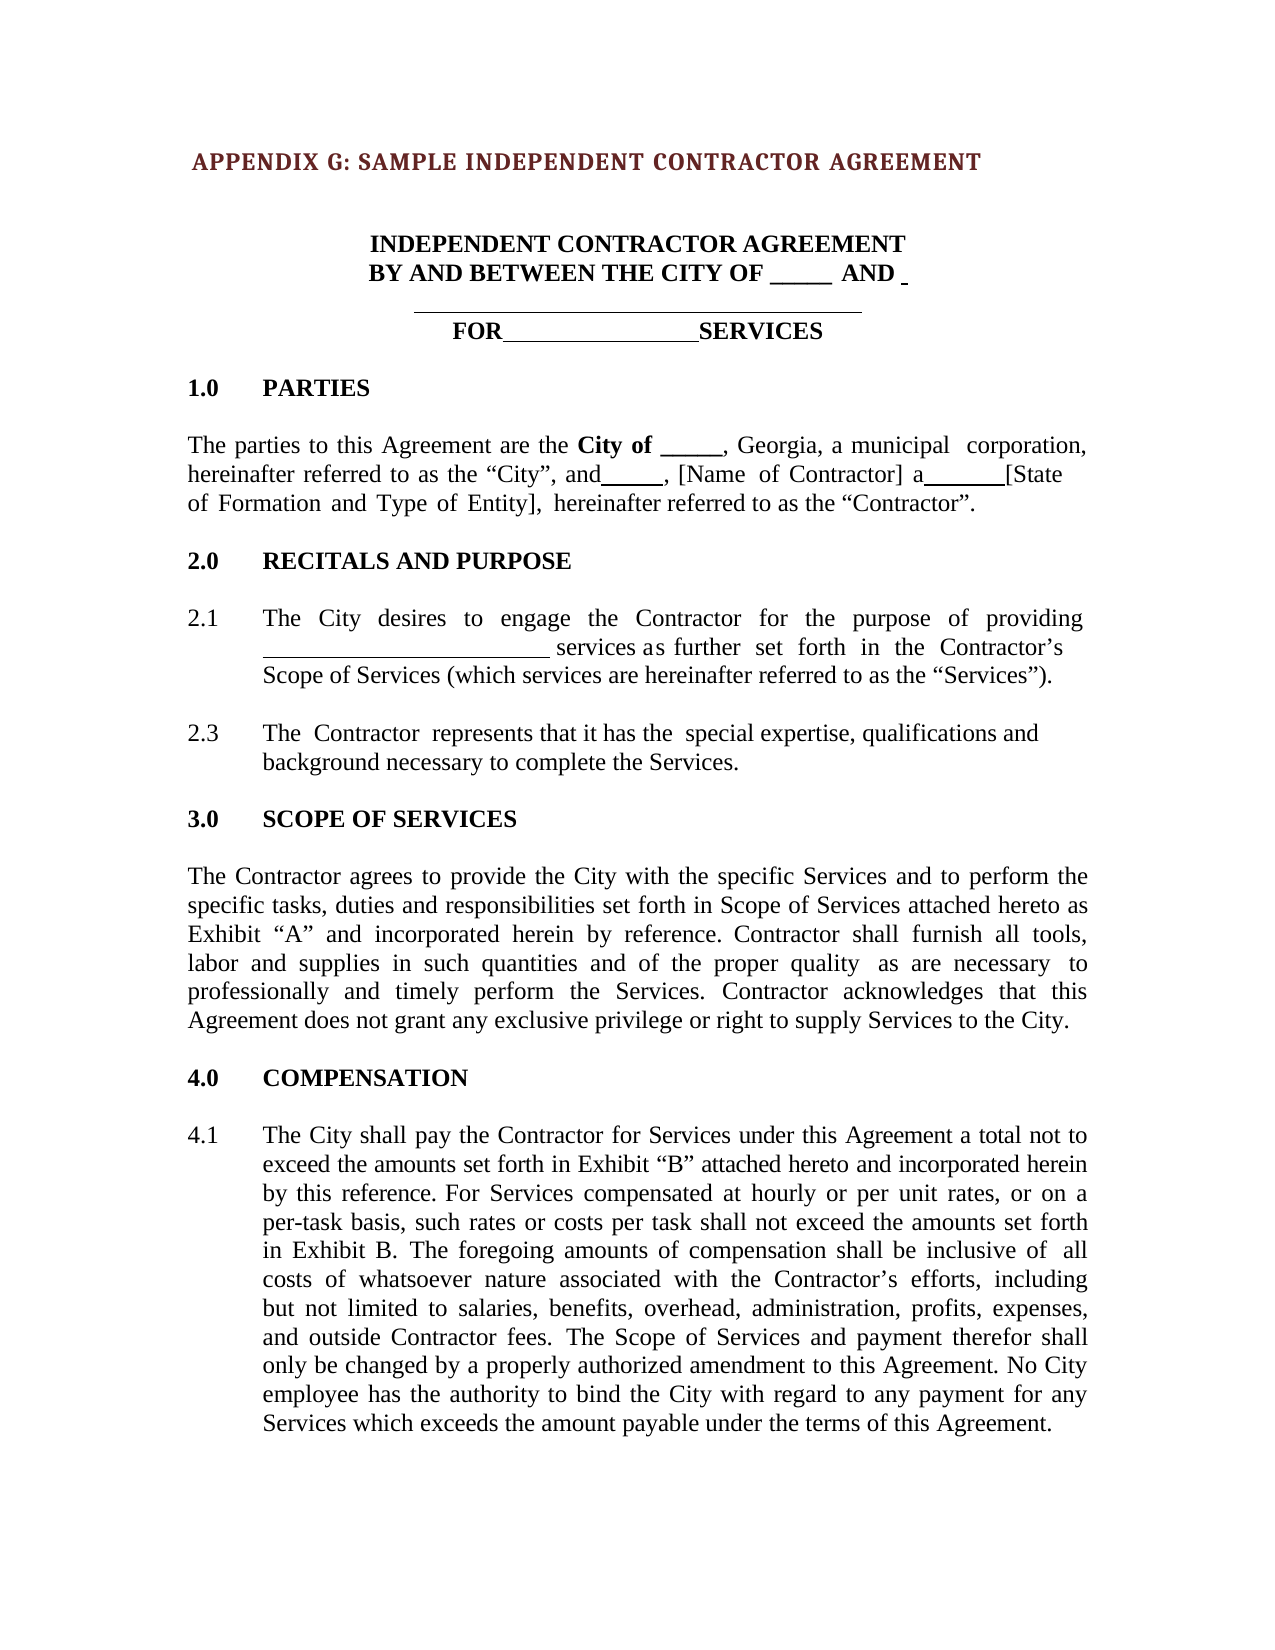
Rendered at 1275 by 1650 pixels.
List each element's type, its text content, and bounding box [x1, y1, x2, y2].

text INDEPENDENT CONTRACTOR AGREEMENT BY AND BETWEEN THE CITY OF _____ AND FOR SERVICES [358, 229, 917, 344]
subtitle 2.0 RECITALS AND PURPOSE [187, 546, 1100, 574]
text 1.0 PARTIES [187, 373, 1100, 402]
subtitle 3.0 SCOPE OF SERVICES [187, 804, 1100, 833]
text The Contractor agrees to provide the City with the specific Services and to perform the specific tasks, duties and responsibilities set forth in Scope of Services attached hereto as Exhibit “A” and incorporated herein by reference. Contractor shall furnish all tools, labor and supplies in such quantities and of the proper quality as are necessary to professionally and timely perform the Services. Contractor acknowledges that this Agreement does not grant any exclusive privilege or right to supply Services to the City. [187, 861, 1088, 1034]
text 2.1 The City desires to engage the Contractor for the purpose of providing [187, 603, 1100, 632]
text 2.3 The Contractor represents that it has the special expertise, qualifications and background necessary to complete the Services. [187, 718, 1088, 775]
subtitle APPENDIX G: SAMPLE INDEPENDENT CONTRACTOR AGREEMENT [192, 148, 1100, 177]
subtitle 4.0 COMPENSATION [187, 1063, 1100, 1092]
list The City shall pay the Contractor for Services under this Agreement a total not to exceed the amounts set forth in Exhibit “B” attached hereto and incorporated herein by this reference. For Services compensated at hourly or per unit rates, or on a per-task basis, such rates or costs per task shall not exceed the amounts set forth in Exhibit B. The foregoing amounts of compensation shall be inclusive of all costs of whatsoever nature associated with the Contractor’s efforts, including but not limited to salaries, benefits, overhead, administration, profits, expenses, and outside Contractor fees. The Scope of Services and payment therefor shall only be changed by a properly authorized amendment to this Agreement. No City employee has the authority to bind the City with regard to any payment for any Services which exceeds the amount payable under the terms of this Agreement. [187, 1120, 1088, 1437]
text services as further set forth in the Contractor’s Scope of Services (which services are hereinafter referred to as the “Services”). [262, 632, 1084, 689]
text The parties to this Agreement are the City of _____, Georgia, a municipal corporation, hereinafter referred to as the “City”, and , [Name of Contractor] a [State of Formation and Type of Entity], hereinafter referred to as the “Contractor”. [187, 430, 1088, 517]
